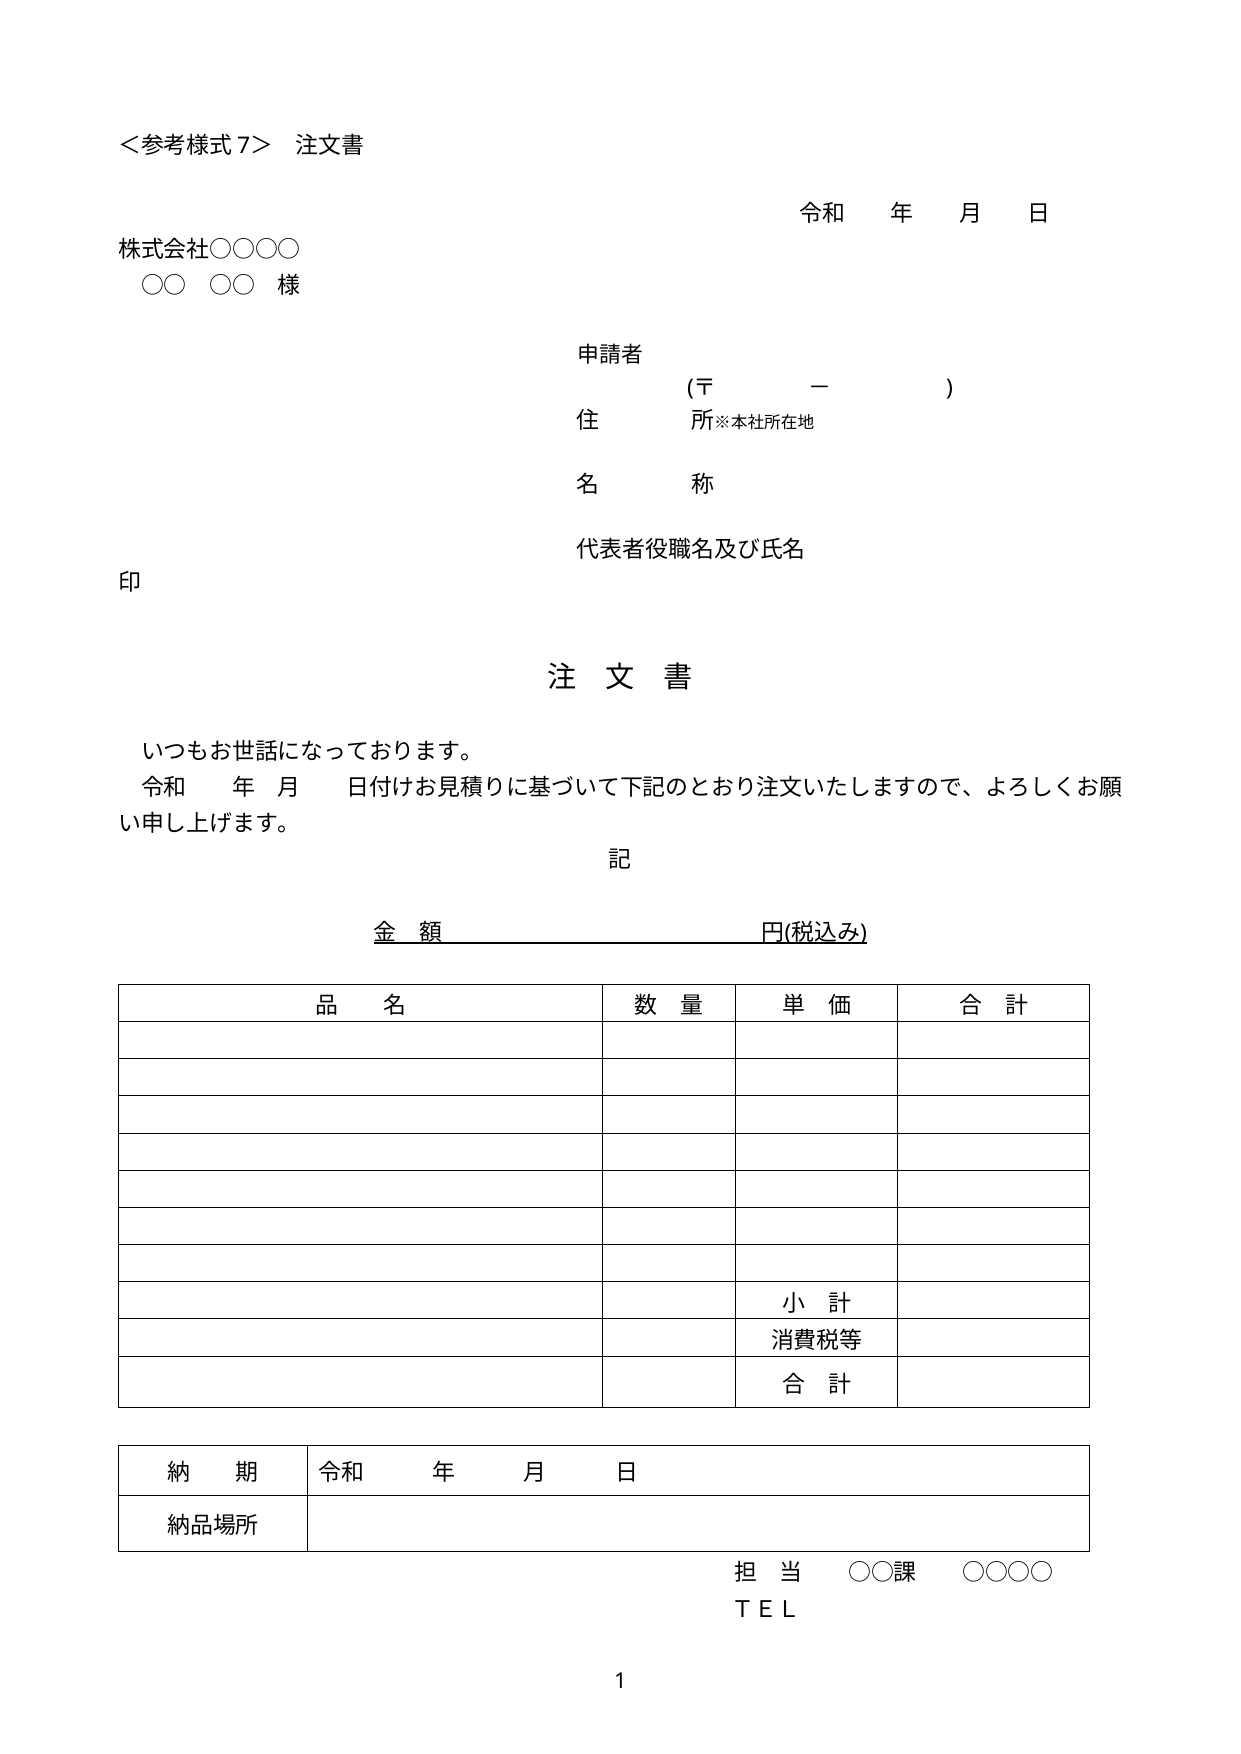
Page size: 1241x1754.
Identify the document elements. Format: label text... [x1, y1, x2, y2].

table_header 納 期 [119, 1446, 307, 1494]
table_cell [603, 1096, 735, 1132]
table_cell 小 計 [736, 1282, 897, 1318]
text 申請者 [118, 337, 1122, 368]
text 株式会社○○○○ [118, 228, 1122, 264]
table_cell [736, 1059, 897, 1095]
table_cell [119, 1208, 602, 1244]
table_cell [119, 1022, 602, 1058]
text 担 当 ○○課 ○○○○ [118, 1552, 1122, 1588]
table_header 単 価 [736, 985, 897, 1021]
table_cell [898, 1022, 1089, 1058]
table_cell [119, 1134, 602, 1169]
text 住 所※本社所在地 [118, 402, 1122, 435]
table_cell [736, 1208, 897, 1244]
table_cell [736, 1134, 897, 1169]
table_header 令和 年 月 日 [308, 1446, 1089, 1494]
table_cell [119, 1319, 602, 1356]
table_cell [119, 1357, 602, 1407]
text ＴＥＬ [118, 1588, 1122, 1624]
table_cell [308, 1496, 1089, 1551]
table_cell [119, 1282, 602, 1318]
text いつもお世話になっております。 [118, 731, 1122, 767]
table_cell [603, 1134, 735, 1169]
table_cell [603, 1282, 735, 1318]
table_cell [603, 1171, 735, 1207]
text 令和 年 月 日付けお見積りに基づいて下記のとおり注文いたしますので、よろしくお願い申し上げます。 [118, 767, 1122, 839]
text 令和 年 月 日 [118, 192, 1122, 228]
text ○○ ○○ 様 [118, 264, 1122, 301]
text 金 額 円(税込み) [118, 911, 1122, 947]
table_cell [603, 1319, 735, 1356]
table_cell [898, 1171, 1089, 1207]
table_cell [736, 1171, 897, 1207]
table_cell 納品場所 [119, 1496, 307, 1551]
table_cell [603, 1022, 735, 1058]
text (〒 － ) [118, 368, 1122, 402]
table_cell [603, 1245, 735, 1281]
table_header 品 名 [119, 985, 602, 1021]
text ＜参考様式7＞ 注文書 [118, 125, 1122, 161]
table_header 数 量 [603, 985, 735, 1021]
text 代表者役職名及び氏名 印 [118, 531, 1122, 597]
table_cell [603, 1208, 735, 1244]
text 注 文 書 [118, 658, 1122, 694]
table_cell [119, 1096, 602, 1132]
table_cell [736, 1022, 897, 1058]
table_cell [898, 1096, 1089, 1132]
text 名 称 [118, 466, 1122, 499]
table_cell [898, 1282, 1089, 1318]
table_cell [898, 1208, 1089, 1244]
table_cell [736, 1245, 897, 1281]
table_cell [119, 1059, 602, 1095]
table_cell [898, 1357, 1089, 1407]
table_cell [736, 1096, 897, 1132]
table_cell [603, 1357, 735, 1407]
table_cell 合 計 [736, 1357, 897, 1407]
table_cell [898, 1134, 1089, 1169]
table_cell [898, 1319, 1089, 1356]
table_cell [898, 1059, 1089, 1095]
table_cell [898, 1245, 1089, 1281]
table_cell [119, 1171, 602, 1207]
table_header 合 計 [898, 985, 1089, 1021]
table_cell [119, 1245, 602, 1281]
text 記 [118, 839, 1122, 875]
table_cell 消費税等 [736, 1319, 897, 1356]
table_cell [603, 1059, 735, 1095]
